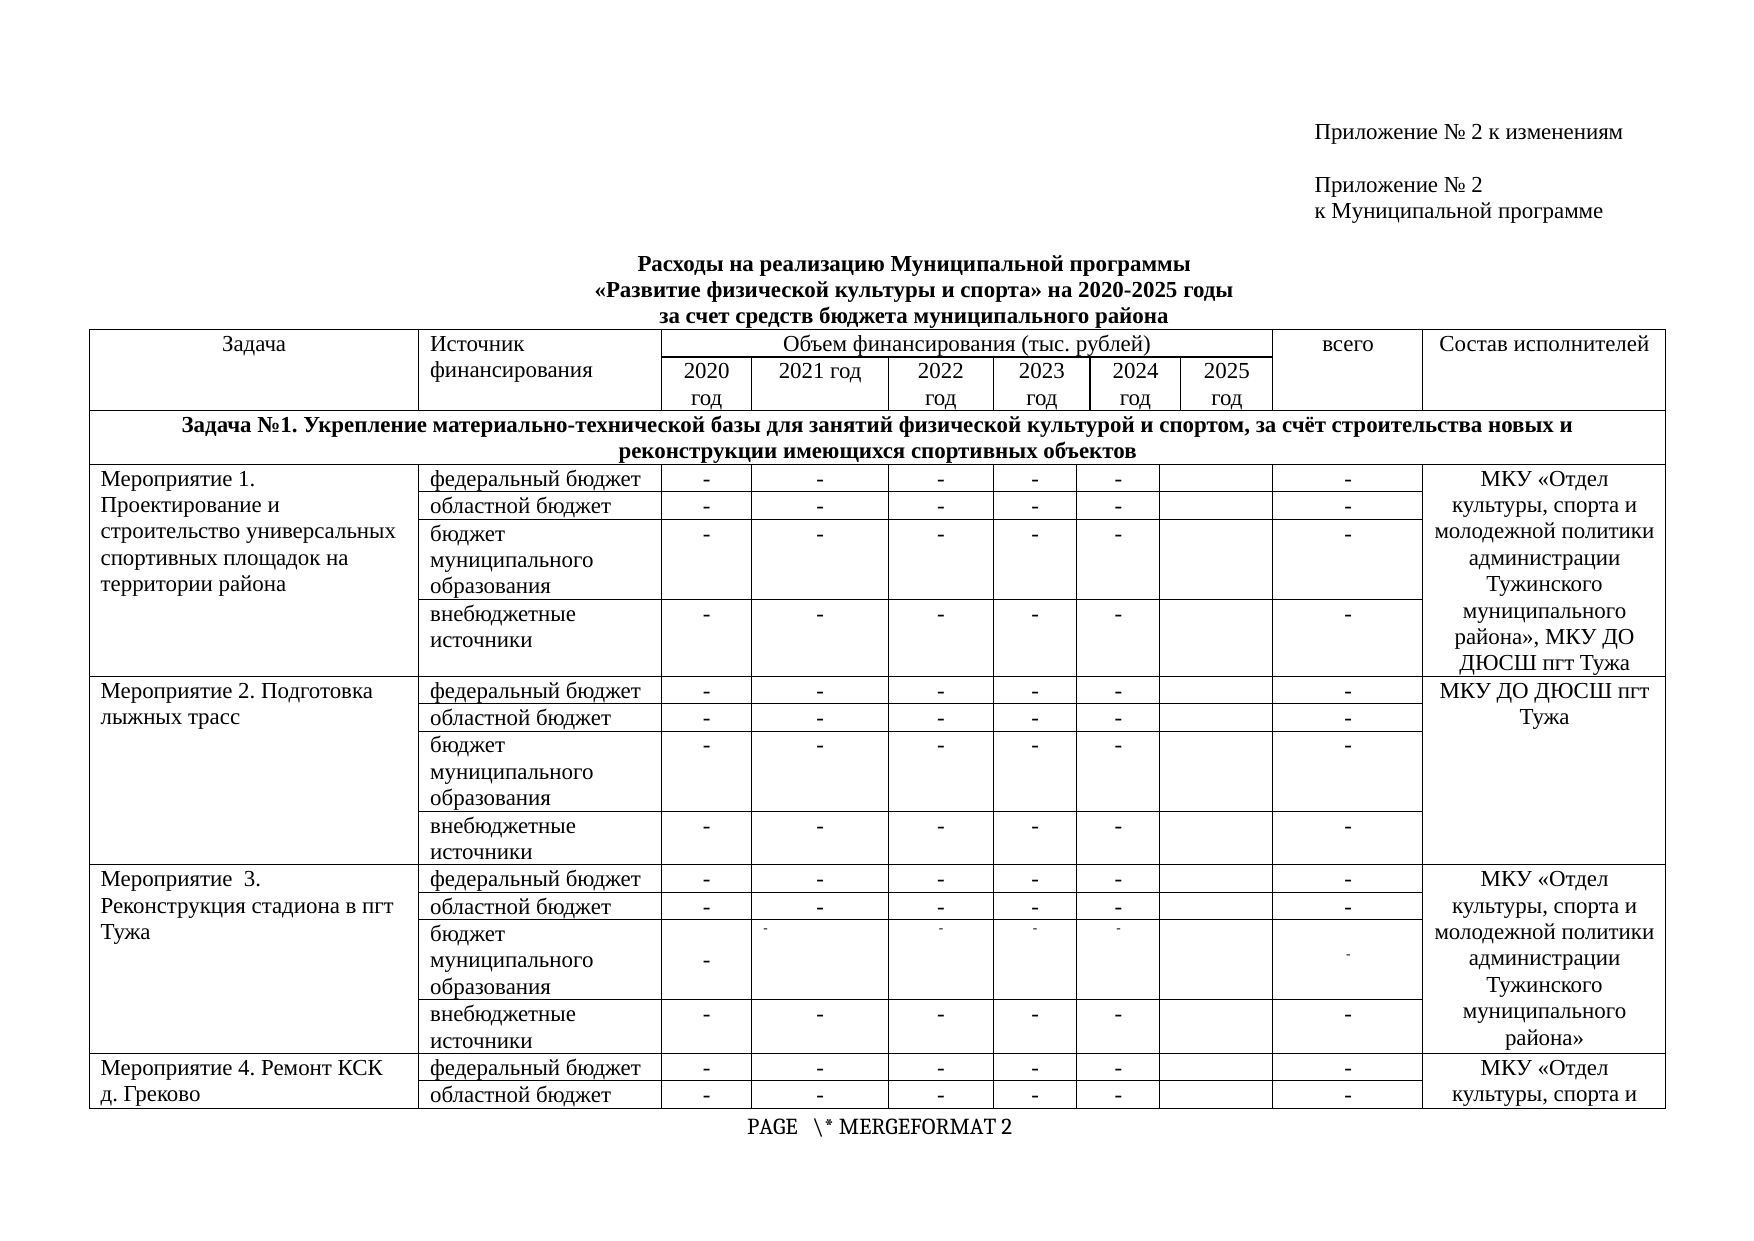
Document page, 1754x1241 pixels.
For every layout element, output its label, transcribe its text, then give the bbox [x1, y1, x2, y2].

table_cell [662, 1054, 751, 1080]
list за счет средств бюджета муниципального района [89, 303, 1665, 329]
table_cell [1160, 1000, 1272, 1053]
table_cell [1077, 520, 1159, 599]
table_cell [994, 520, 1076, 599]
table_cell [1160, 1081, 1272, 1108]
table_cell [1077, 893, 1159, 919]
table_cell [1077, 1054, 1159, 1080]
text Приложение № 2 к изменениям [89, 118, 1665, 144]
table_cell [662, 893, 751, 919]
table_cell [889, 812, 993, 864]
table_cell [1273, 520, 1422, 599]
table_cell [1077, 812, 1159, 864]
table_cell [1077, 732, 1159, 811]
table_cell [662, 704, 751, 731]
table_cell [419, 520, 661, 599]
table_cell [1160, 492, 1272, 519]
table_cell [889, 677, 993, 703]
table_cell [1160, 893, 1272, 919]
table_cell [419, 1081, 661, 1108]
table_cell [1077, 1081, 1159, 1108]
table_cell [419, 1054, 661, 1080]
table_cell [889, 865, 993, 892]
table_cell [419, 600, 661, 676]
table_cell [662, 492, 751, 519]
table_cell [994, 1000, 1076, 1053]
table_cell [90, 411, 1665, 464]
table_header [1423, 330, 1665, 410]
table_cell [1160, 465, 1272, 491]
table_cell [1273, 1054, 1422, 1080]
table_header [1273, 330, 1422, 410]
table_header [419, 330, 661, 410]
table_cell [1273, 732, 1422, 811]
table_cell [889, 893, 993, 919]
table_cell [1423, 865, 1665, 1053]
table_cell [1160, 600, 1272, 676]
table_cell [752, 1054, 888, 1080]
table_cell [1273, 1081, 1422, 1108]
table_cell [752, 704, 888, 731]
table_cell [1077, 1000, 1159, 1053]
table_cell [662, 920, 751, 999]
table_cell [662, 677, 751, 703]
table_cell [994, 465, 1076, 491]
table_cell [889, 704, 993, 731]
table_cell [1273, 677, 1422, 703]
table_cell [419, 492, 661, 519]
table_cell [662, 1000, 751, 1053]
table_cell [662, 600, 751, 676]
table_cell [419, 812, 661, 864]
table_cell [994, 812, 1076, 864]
text к Муниципальной программе [89, 197, 1665, 223]
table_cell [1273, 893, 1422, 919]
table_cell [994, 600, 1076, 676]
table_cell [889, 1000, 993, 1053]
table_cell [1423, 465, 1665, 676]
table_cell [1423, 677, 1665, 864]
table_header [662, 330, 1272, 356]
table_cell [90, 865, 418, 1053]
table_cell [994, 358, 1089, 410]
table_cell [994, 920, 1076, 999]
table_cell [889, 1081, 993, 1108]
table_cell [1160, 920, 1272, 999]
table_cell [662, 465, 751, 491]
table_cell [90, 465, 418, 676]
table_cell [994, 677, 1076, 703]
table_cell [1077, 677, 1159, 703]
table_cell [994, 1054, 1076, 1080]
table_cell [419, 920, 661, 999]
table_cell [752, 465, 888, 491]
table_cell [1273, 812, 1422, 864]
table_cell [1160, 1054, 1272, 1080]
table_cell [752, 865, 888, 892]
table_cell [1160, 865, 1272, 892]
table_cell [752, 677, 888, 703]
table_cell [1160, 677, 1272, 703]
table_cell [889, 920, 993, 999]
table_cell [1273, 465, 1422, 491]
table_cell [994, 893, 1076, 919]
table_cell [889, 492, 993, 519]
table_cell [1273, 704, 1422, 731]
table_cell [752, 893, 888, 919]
text Приложение № 2 [89, 171, 1665, 197]
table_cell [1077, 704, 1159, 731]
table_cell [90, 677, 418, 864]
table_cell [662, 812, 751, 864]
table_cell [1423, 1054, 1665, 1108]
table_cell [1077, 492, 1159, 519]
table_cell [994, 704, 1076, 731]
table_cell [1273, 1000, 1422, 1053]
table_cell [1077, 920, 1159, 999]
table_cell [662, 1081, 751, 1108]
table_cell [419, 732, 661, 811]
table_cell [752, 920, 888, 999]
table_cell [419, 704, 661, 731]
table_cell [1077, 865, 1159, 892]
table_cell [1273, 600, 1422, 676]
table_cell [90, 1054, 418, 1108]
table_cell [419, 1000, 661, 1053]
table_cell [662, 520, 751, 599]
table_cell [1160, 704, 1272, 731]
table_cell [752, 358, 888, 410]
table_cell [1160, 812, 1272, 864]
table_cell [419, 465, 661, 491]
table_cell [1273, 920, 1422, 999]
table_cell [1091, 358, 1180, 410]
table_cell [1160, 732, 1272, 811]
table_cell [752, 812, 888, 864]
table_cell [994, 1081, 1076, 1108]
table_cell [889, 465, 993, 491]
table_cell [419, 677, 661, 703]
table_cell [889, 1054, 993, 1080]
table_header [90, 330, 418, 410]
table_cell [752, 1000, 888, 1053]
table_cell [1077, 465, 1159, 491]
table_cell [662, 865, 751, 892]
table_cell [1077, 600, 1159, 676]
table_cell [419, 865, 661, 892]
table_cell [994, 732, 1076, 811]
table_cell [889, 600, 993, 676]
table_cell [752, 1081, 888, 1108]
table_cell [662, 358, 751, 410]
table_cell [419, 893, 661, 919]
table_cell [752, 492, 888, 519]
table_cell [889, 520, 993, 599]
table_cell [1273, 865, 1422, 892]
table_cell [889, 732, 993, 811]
list «Развитие физической культуры и спорта» на 2020-2025 годы [89, 276, 1665, 303]
list Расходы на реализацию Муниципальной программы [89, 250, 1665, 276]
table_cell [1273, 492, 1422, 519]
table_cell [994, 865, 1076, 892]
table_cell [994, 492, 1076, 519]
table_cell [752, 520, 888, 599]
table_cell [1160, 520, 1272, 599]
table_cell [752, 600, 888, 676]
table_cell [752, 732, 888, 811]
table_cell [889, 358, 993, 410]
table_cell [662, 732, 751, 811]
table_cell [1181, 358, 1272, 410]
